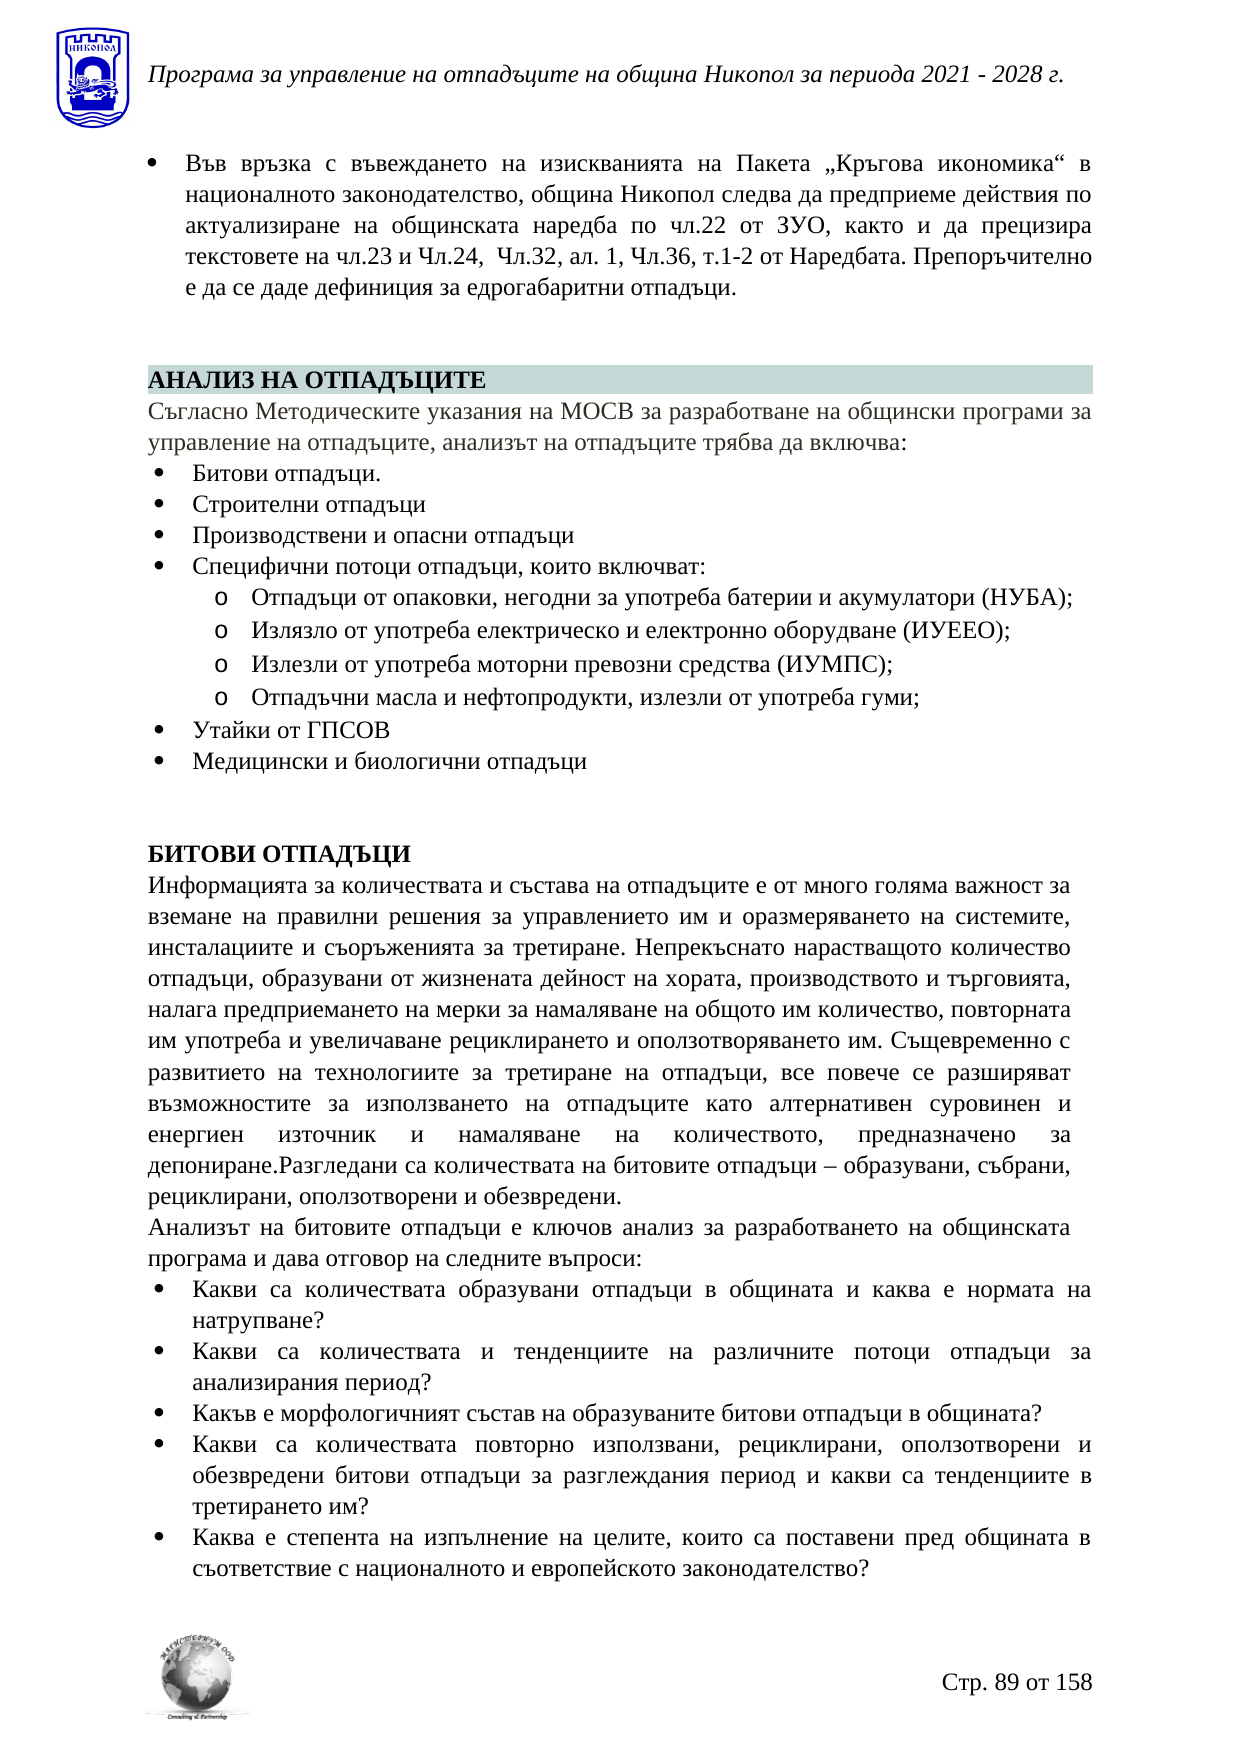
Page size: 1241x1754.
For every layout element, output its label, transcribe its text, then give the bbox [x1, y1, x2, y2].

list Производствени и опасни отпадъци [154, 520, 1093, 549]
text Анализът на битовите отпадъци е ключов анализ за разработването на общинската програма и дава отговор на следните въпроси: [148, 1212, 1072, 1272]
list Утайки от ГПСОВ [154, 715, 1093, 744]
list Отпадъци от опаковки, негодни за употреба батерии и акумулатори (НУБА); [213, 582, 1093, 613]
list Какви са количествата образувани отпадъци в общината и каква е нормата на натрупване? [154, 1274, 1093, 1334]
list Отпадъчни масла и нефтопродукти, излезли от употреба гуми; [213, 682, 1093, 713]
picture [53, 25, 132, 130]
list Медицински и биологични отпадъци [154, 746, 1093, 775]
text АНАЛИЗ НА ОТПАДЪЦИТЕ [148, 365, 1093, 394]
list Излезли от употреба моторни превозни средства (ИУМПС); [213, 649, 1093, 679]
list Какъв е морфологичният състав на образуваните битови отпадъци в общината? [154, 1398, 1093, 1427]
text БИТОВИ ОТПАДЪЦИ [148, 839, 1072, 868]
text Съгласно Методическите указания на МОСВ за разработване на общински програми за управление на отпадъците, анализът на отпадъците трябва да включва: [148, 396, 1093, 456]
list Битови отпадъци. [154, 458, 1093, 487]
picture [143, 1623, 252, 1732]
list Във връзка с въвеждането на изискванията на Пакета „Кръгова икономика“ в националното законодателство, община Никопол следва да предприеме действия по актуализиране на общинската наредба по чл.22 от ЗУО, както и да прецизира текстовете на чл.23 и Чл.24, Чл.32, ал. 1, Чл.36, т.1-2 от Наредбата. Препоръчително е да се даде дефиниция за едрогабаритни отпадъци. [148, 148, 1093, 301]
list Какви са количествата повторно използвани, рециклирани, оползотворени и обезвредени битови отпадъци за разглеждания период и какви са тенденциите в третирането им? [154, 1429, 1093, 1520]
list Специфични потоци отпадъци, които включват: [154, 551, 1093, 580]
list Строителни отпадъци [154, 489, 1093, 518]
text Информацията за количествата и състава на отпадъците е от много голяма важност за вземане на правилни решения за управлението им и оразмеряването на системите, инсталациите и съоръженията за третиране. Непрекъснато нарастващото количество отпадъци, образувани от жизнената дейност на хората, производството и търговията, налага предприемането на мерки за намаляване на общото им количество, повторната им употреба и увеличаване рециклирането и оползотворяването им. Същевременно с развитието на технологиите за третиране на отпадъци, все повече се разширяват възможностите за използването на отпадъците като алтернативен суровинен и енергиен източник и намаляване на количеството, предназначено за депониране.Разгледани са количествата на битовите отпадъци – образувани, събрани, рециклирани, оползотворени и обезвредени. [148, 870, 1072, 1209]
list Каква е степента на изпълнение на целите, които са поставени пред общината в съответствие с националното и европейското законодателство? [154, 1522, 1093, 1582]
list Какви са количествата и тенденциите на различните потоци отпадъци за анализирания период? [154, 1336, 1093, 1396]
list Излязло от употреба електрическо и електронно оборудване (ИУЕЕО); [213, 615, 1093, 646]
